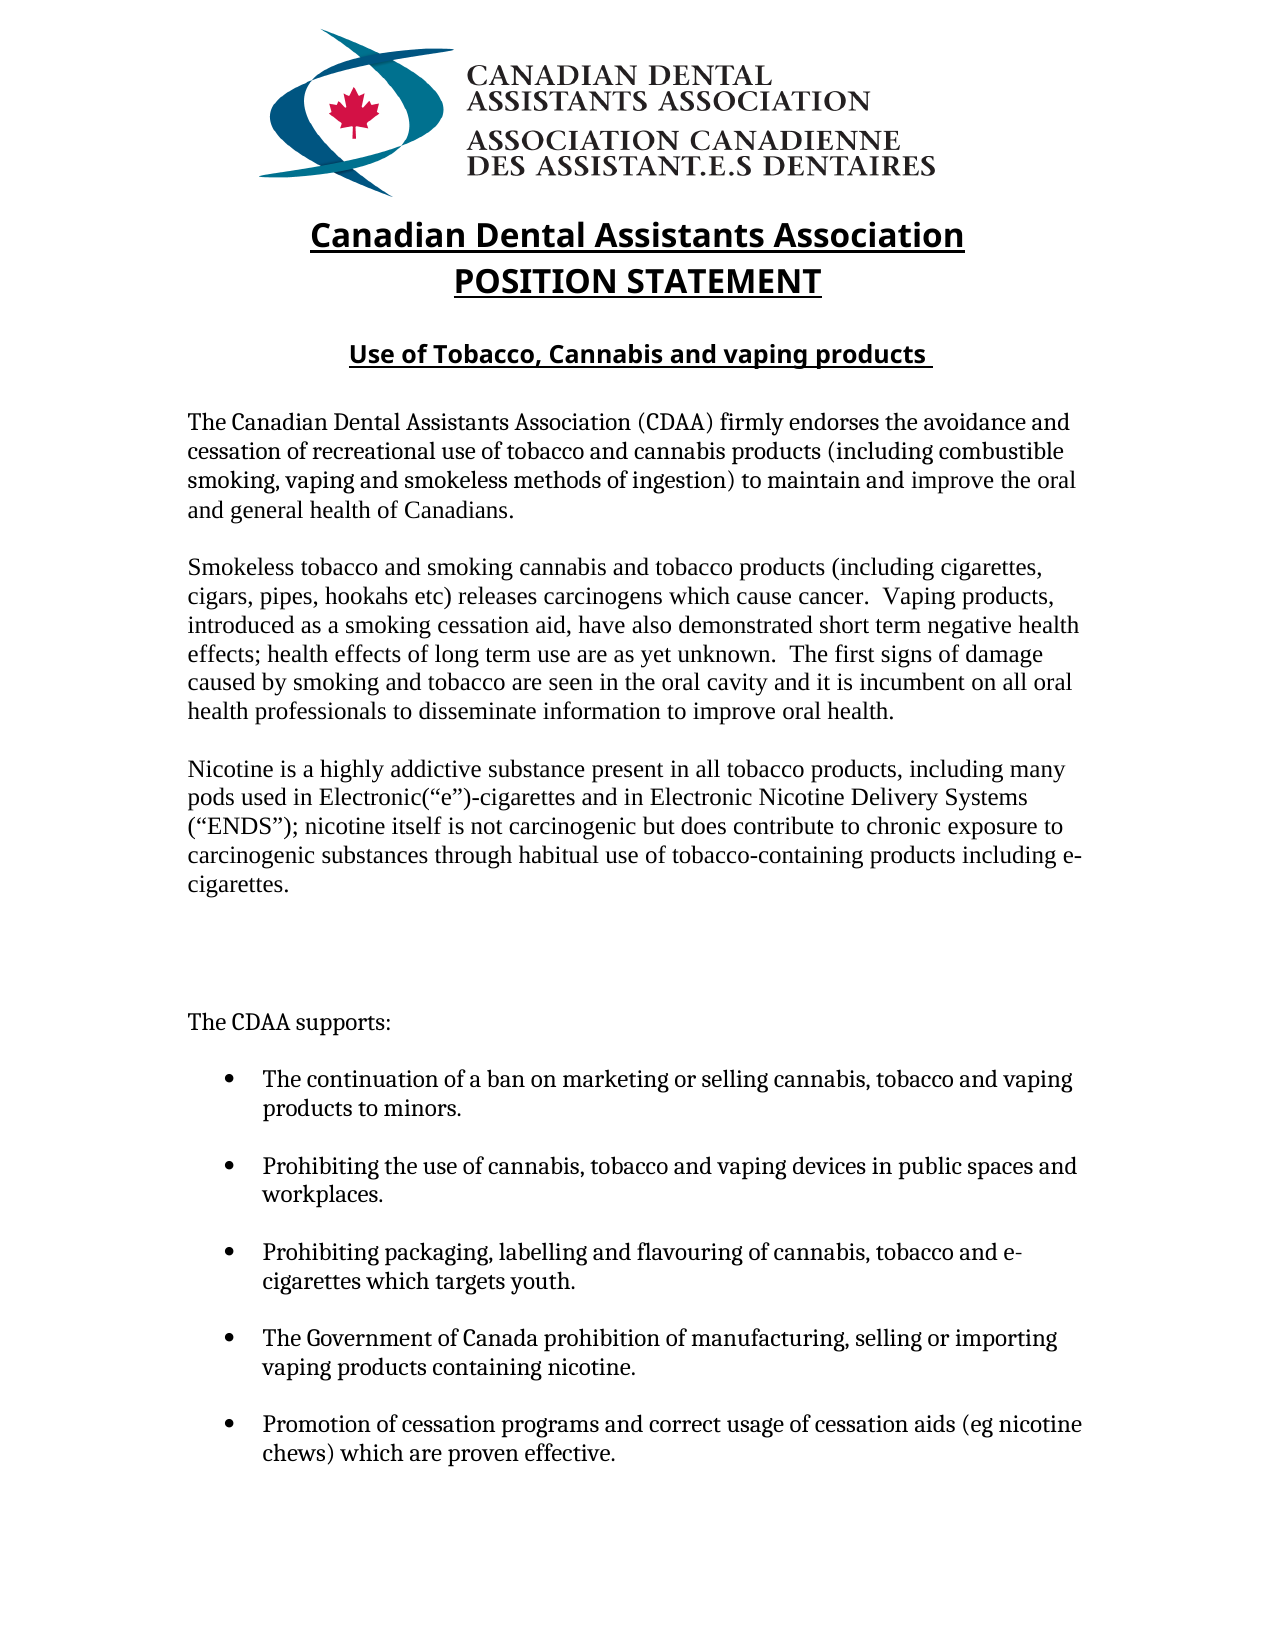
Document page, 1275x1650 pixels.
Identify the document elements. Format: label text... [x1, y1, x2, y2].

text Nicotine is a highly addictive substance present in all tobacco products, including many pods used in Electronic(“e”)-cigarettes and in Electronic Nicotine Delivery Systems (“ENDS”); nicotine itself is not carcinogenic but does contribute to chronic exposure to carcinogenic substances through habitual use of tobacco-containing products including e- cigarettes. [187, 754, 1087, 897]
text Canadian Dental Assistants Association [187, 212, 1087, 257]
text The CDAA supports: [187, 1008, 1087, 1037]
list Prohibiting packaging, labelling and flavouring of cannabis, tobacco and e-cigarettes which targets youth. [225, 1238, 1087, 1295]
list Prohibiting the use of cannabis, tobacco and vaping devices in public spaces and workplaces. [225, 1152, 1087, 1209]
text Use of Tobacco, Cannabis and vaping products [187, 337, 1087, 371]
text The Canadian Dental Assistants Association (CDAA) firmly endorses the avoidance and cessation of recreational use of tobacco and cannabis products (including combustible smoking, vaping and smokeless methods of ingestion) to maintain and improve the oral and general health of Canadians. [187, 408, 1087, 524]
text POSITION STATEMENT [187, 257, 1087, 303]
list The continuation of a ban on marketing or selling cannabis, tobacco and vaping products to minors. [225, 1065, 1087, 1123]
picture [0, 0, 1003, 203]
list The Government of Canada prohibition of manufacturing, selling or importing vaping products containing nicotine. [225, 1324, 1087, 1382]
list Promotion of cessation programs and correct usage of cessation aids (eg nicotine chews) which are proven effective. [225, 1410, 1087, 1468]
text Smokeless tobacco and smoking cannabis and tobacco products (including cigarettes, cigars, pipes, hookahs etc) releases carcinogens which cause cancer. Vaping products, introduced as a smoking cessation aid, have also demonstrated short term negative health effects; health effects of long term use are as yet unknown. The first signs of damage caused by smoking and tobacco are seen in the oral cavity and it is incumbent on all oral health professionals to disseminate information to improve oral health. [187, 552, 1087, 725]
